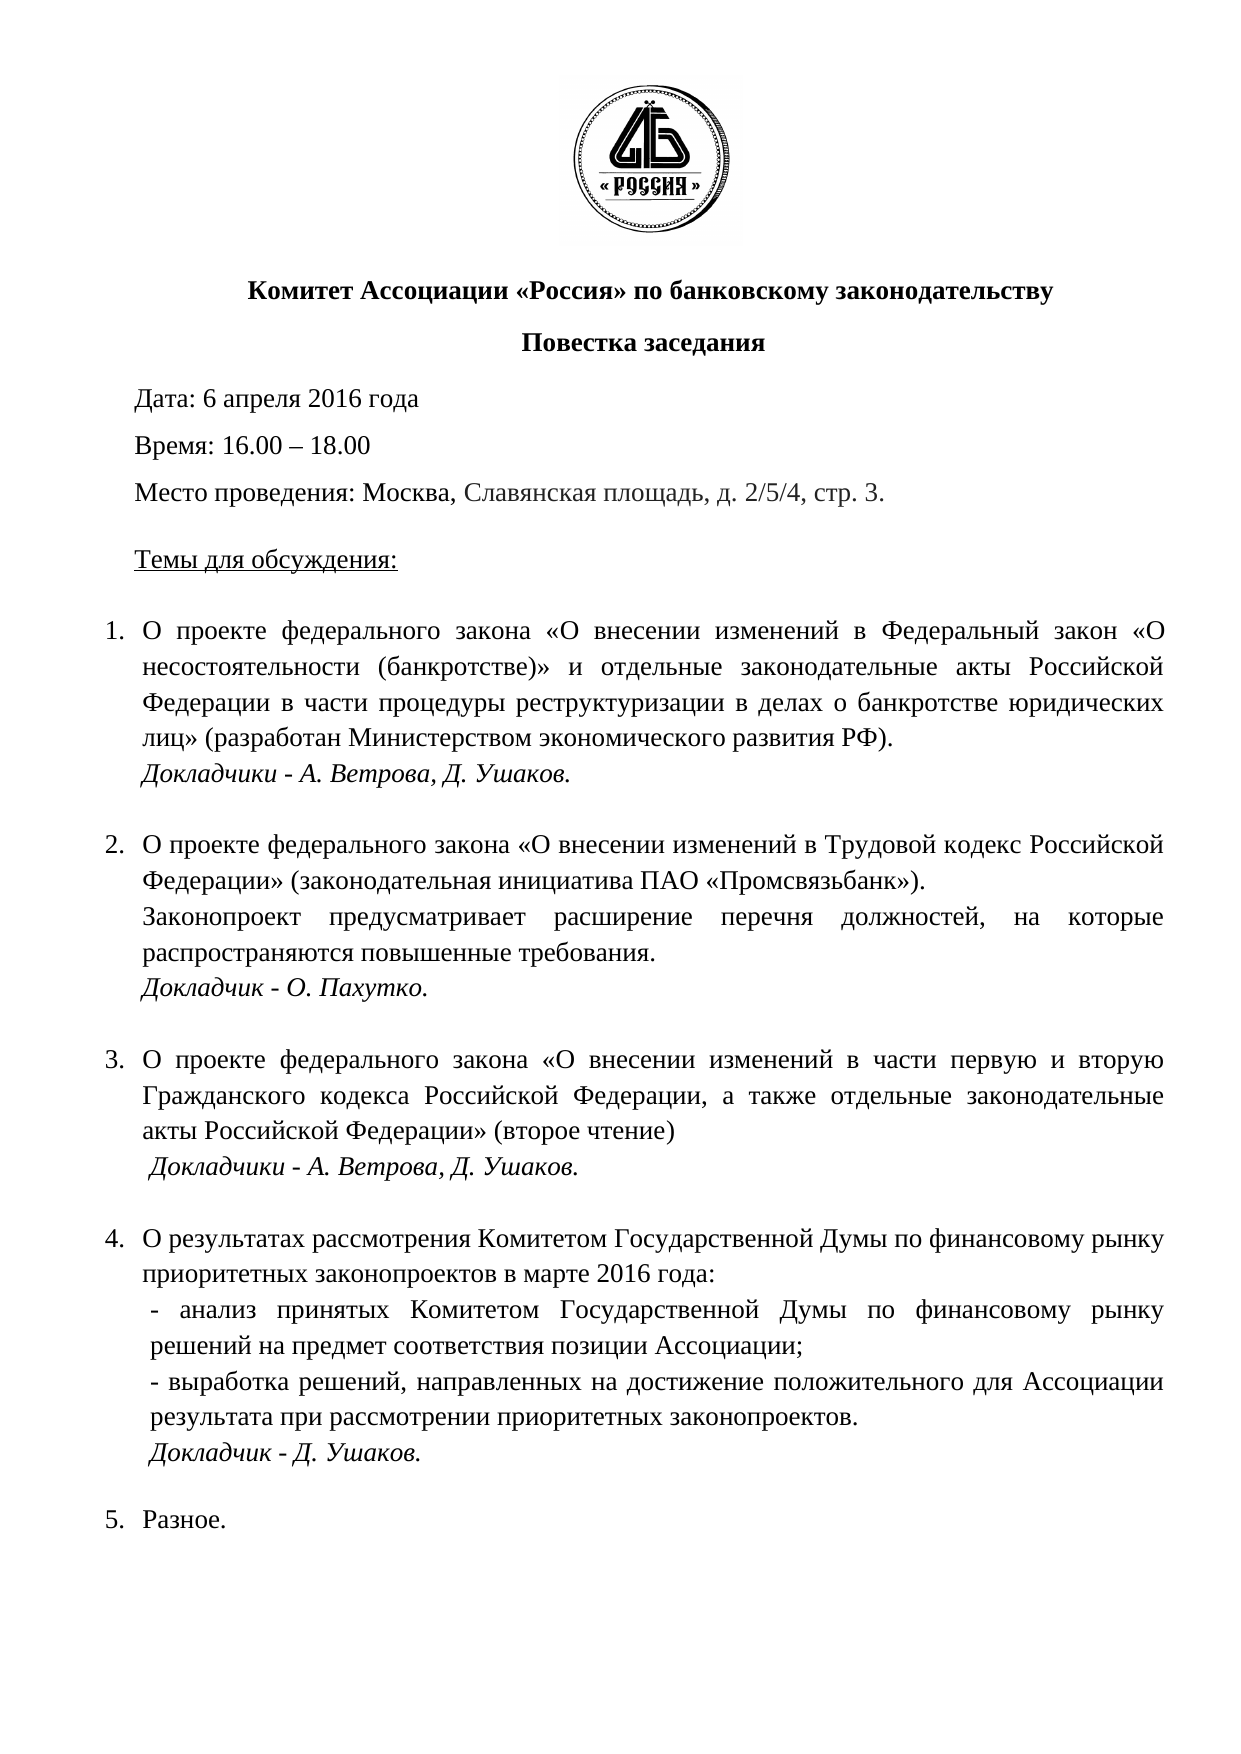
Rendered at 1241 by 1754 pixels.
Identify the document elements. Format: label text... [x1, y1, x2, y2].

text Комитет Ассоциации «Россия» по банковскому законодательству [75, 274, 1168, 306]
list Разное. [104, 1503, 1165, 1534]
text Темы для обсуждения: [75, 543, 1168, 574]
list Докладчик - Д. Ушаков. [150, 1436, 1165, 1467]
list Законопроект предусматривает расширение перечня должностей, на которые распространяются повышенные требования. [142, 900, 1165, 967]
list - выработка решений, направленных на достижение положительного для Ассоциации результата при рассмотрении приоритетных законопроектов. [150, 1364, 1165, 1431]
list О результатах рассмотрения Комитетом Государственной Думы по финансовому рынку приоритетных законопроектов в марте 2016 года: [104, 1222, 1165, 1288]
text Докладчики - А. Ветрова, Д. Ушаков. [75, 757, 1165, 788]
list Докладчики - А. Ветрова, Д. Ушаков. [150, 1150, 1165, 1181]
list - анализ принятых Комитетом Государственной Думы по финансовому рынку решений на предмет соответствия позиции Ассоциации; [150, 1293, 1165, 1360]
list О проекте федерального закона «О внесении изменений в части первую и вторую Гражданского кодекса Российской Федерации, а также отдельные законодательные акты Российской Федерации» (второе чтение) [104, 1043, 1165, 1146]
list О проекте федерального закона «О внесении изменений в Трудовой кодекс Российской Федерации» (законодательная инициатива ПАО «Промсвязьбанк»). [104, 829, 1165, 896]
text Повестка заседания [75, 326, 1153, 358]
text Время: 16.00 – 18.00 [75, 429, 1165, 460]
list Докладчик - О. Пахутко. [142, 972, 1165, 1003]
list О проекте федерального закона «О внесении изменений в Федеральный закон «О несостоятельности (банкротстве)» и отдельные законодательные акты Российской Федерации в части процедуры реструктуризации в делах о банкротстве юридических лиц» (разработан Министерством экономического развития РФ). [104, 614, 1165, 753]
text Место проведения: Москва, Славянская площадь, д. 2/5/4, стр. 3. [75, 476, 1168, 507]
text Дата: 6 апреля 2016 года [75, 383, 1165, 414]
